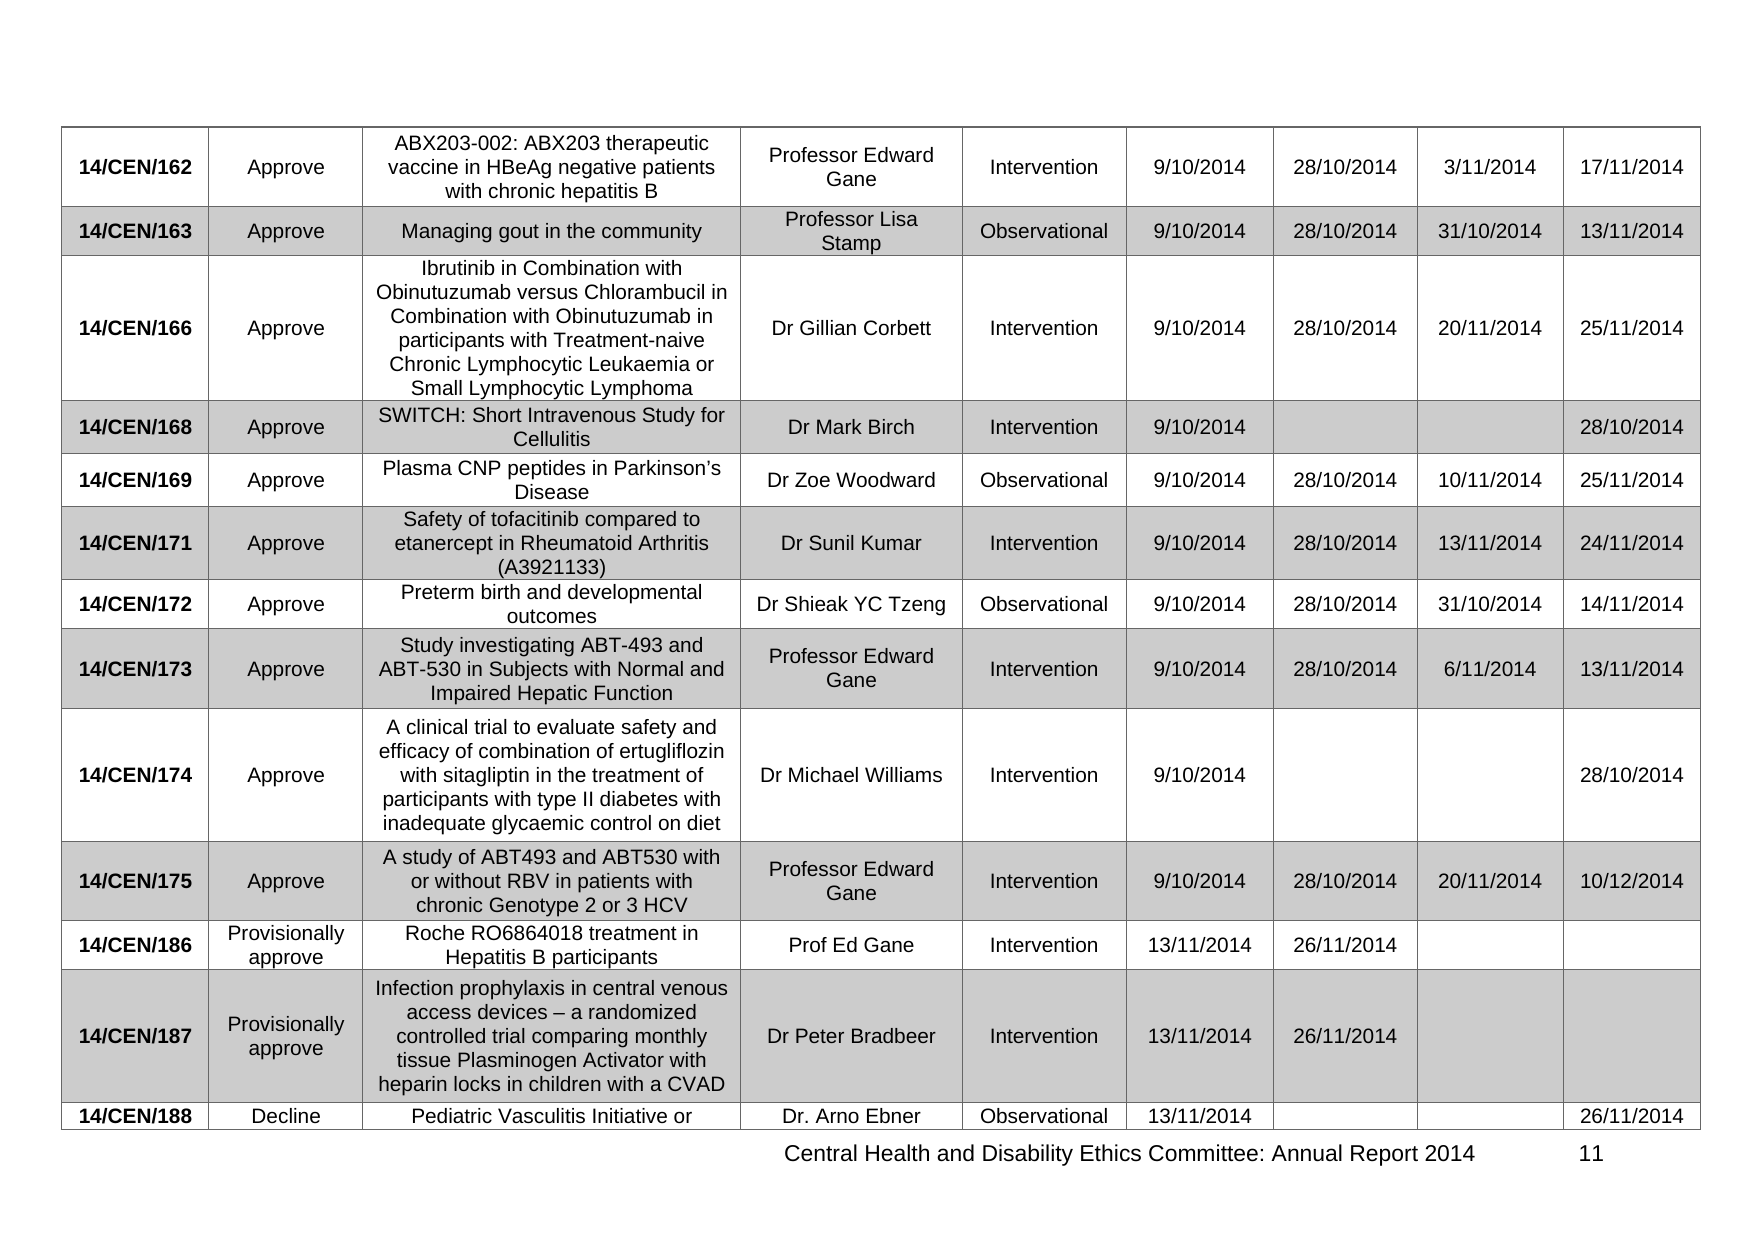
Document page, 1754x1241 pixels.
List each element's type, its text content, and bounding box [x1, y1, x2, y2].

table_cell 13/11/2014 [1418, 507, 1563, 579]
table_cell Preterm birth and developmental outcomes [363, 580, 740, 628]
table_cell [1274, 401, 1417, 453]
table_cell 14/CEN/172 [62, 580, 208, 628]
table_cell 13/11/2014 [1127, 1103, 1273, 1128]
table_cell Safety of tofacitinib compared to etanercept in Rheumatoid Arthritis (A3921133) [363, 507, 740, 579]
table_cell Approve [209, 256, 362, 400]
table_cell Prof Ed Gane [741, 921, 962, 969]
table_cell Approve [209, 454, 362, 506]
table_cell Study investigating ABT-493 and ABT-530 in Subjects with Normal and Impaired Hepatic Function [363, 629, 740, 708]
table_cell 13/11/2014 [1564, 629, 1700, 708]
table_cell Managing gout in the community [363, 207, 740, 255]
table_cell 9/10/2014 [1127, 629, 1273, 708]
table_cell 3/11/2014 [1418, 128, 1563, 206]
table_cell 28/10/2014 [1274, 507, 1417, 579]
table_cell [1418, 970, 1563, 1102]
table_cell Dr Michael Williams [741, 709, 962, 841]
table_cell 14/CEN/175 [62, 842, 208, 920]
table_cell A clinical trial to evaluate safety and efficacy of combination of ertugliflozin with sitagliptin in the treatment of participants with type II diabetes with inadequate glycaemic control on diet [363, 709, 740, 841]
table_cell Professor Edward Gane [741, 629, 962, 708]
table_cell Dr Peter Bradbeer [741, 970, 962, 1102]
table_cell A study of ABT493 and ABT530 with or without RBV in patients with chronic Genotype 2 or 3 HCV [363, 842, 740, 920]
table_cell 9/10/2014 [1127, 207, 1273, 255]
table_cell 14/CEN/174 [62, 709, 208, 841]
table_cell 9/10/2014 [1127, 580, 1273, 628]
table_cell 9/10/2014 [1127, 454, 1273, 506]
table_cell 28/10/2014 [1274, 842, 1417, 920]
table_cell 13/11/2014 [1127, 921, 1273, 969]
table_cell Intervention [963, 709, 1126, 841]
table_cell 28/10/2014 [1274, 256, 1417, 400]
table_cell 14/CEN/166 [62, 256, 208, 400]
table_cell [1418, 921, 1563, 969]
table_cell [1418, 1103, 1563, 1128]
table_cell Intervention [963, 629, 1126, 708]
table_cell Approve [209, 842, 362, 920]
table_cell 20/11/2014 [1418, 842, 1563, 920]
table_cell 28/10/2014 [1564, 401, 1700, 453]
table_cell Dr. Arno Ebner [741, 1103, 962, 1128]
table_cell [1418, 709, 1563, 841]
table_cell Provisionally approve [209, 921, 362, 969]
table_cell Observational [963, 207, 1126, 255]
table_cell Roche RO6864018 treatment in Hepatitis B participants [363, 921, 740, 969]
table_cell Decline [209, 1103, 362, 1128]
table_cell Dr Mark Birch [741, 401, 962, 453]
table_cell 14/CEN/188 [62, 1103, 208, 1128]
table_cell Approve [209, 207, 362, 255]
table_cell Approve [209, 507, 362, 579]
table_cell Intervention [963, 507, 1126, 579]
table_cell 14/11/2014 [1564, 580, 1700, 628]
table_cell 26/11/2014 [1274, 970, 1417, 1102]
table_cell [1418, 401, 1563, 453]
table_cell Intervention [963, 401, 1126, 453]
table_cell 14/CEN/168 [62, 401, 208, 453]
table_cell 9/10/2014 [1127, 256, 1273, 400]
table_cell 25/11/2014 [1564, 256, 1700, 400]
table_cell 6/11/2014 [1418, 629, 1563, 708]
table_cell Approve [209, 128, 362, 206]
table_cell 13/11/2014 [1127, 970, 1273, 1102]
table_cell 9/10/2014 [1127, 507, 1273, 579]
table_cell [1274, 709, 1417, 841]
table_cell 28/10/2014 [1274, 207, 1417, 255]
table_cell Observational [963, 1103, 1126, 1128]
table_cell 9/10/2014 [1127, 128, 1273, 206]
table_cell Professor Edward Gane [741, 128, 962, 206]
table_cell 26/11/2014 [1274, 921, 1417, 969]
table_cell 28/10/2014 [1274, 580, 1417, 628]
table_cell Approve [209, 629, 362, 708]
table_cell Intervention [963, 128, 1126, 206]
table_cell Intervention [963, 842, 1126, 920]
table_cell [1564, 970, 1700, 1102]
table_cell ABX203-002: ABX203 therapeutic vaccine in HBeAg negative patients with chronic hepatitis B [363, 128, 740, 206]
table_cell Approve [209, 709, 362, 841]
table_cell Observational [963, 580, 1126, 628]
table_cell 14/CEN/173 [62, 629, 208, 708]
table_cell Professor Lisa Stamp [741, 207, 962, 255]
table_cell 28/10/2014 [1274, 128, 1417, 206]
table_cell 28/10/2014 [1274, 454, 1417, 506]
table_cell Provisionally approve [209, 970, 362, 1102]
table_cell Dr Sunil Kumar [741, 507, 962, 579]
table_cell 14/CEN/186 [62, 921, 208, 969]
table_cell 24/11/2014 [1564, 507, 1700, 579]
table_cell 9/10/2014 [1127, 842, 1273, 920]
table_cell 14/CEN/187 [62, 970, 208, 1102]
table_cell 9/10/2014 [1127, 709, 1273, 841]
table_cell Intervention [963, 921, 1126, 969]
table_cell SWITCH: Short Intravenous Study for Cellulitis [363, 401, 740, 453]
table_cell 26/11/2014 [1564, 1103, 1700, 1128]
table_cell 10/12/2014 [1564, 842, 1700, 920]
table_cell 13/11/2014 [1564, 207, 1700, 255]
table_cell [1564, 921, 1700, 969]
table_cell Observational [963, 454, 1126, 506]
table_cell 14/CEN/169 [62, 454, 208, 506]
table_cell Intervention [963, 970, 1126, 1102]
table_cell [363, 1103, 740, 1128]
table_cell Plasma CNP peptides in Parkinson’s Disease [363, 454, 740, 506]
table_cell Dr Zoe Woodward [741, 454, 962, 506]
table_cell 14/CEN/162 [62, 128, 208, 206]
table_cell 31/10/2014 [1418, 207, 1563, 255]
table_cell 9/10/2014 [1127, 401, 1273, 453]
table_cell 25/11/2014 [1564, 454, 1700, 506]
table_cell Approve [209, 580, 362, 628]
table_cell 31/10/2014 [1418, 580, 1563, 628]
table_cell 14/CEN/163 [62, 207, 208, 255]
table_cell Dr Shieak YC Tzeng [741, 580, 962, 628]
table_cell 28/10/2014 [1564, 709, 1700, 841]
table_cell Approve [209, 401, 362, 453]
table_cell Ibrutinib in Combination with Obinutuzumab versus Chlorambucil in Combination with Obinutuzumab in participants with Treatment-naive Chronic Lymphocytic Leukaemia or Small Lymphocytic Lymphoma [363, 256, 740, 400]
table_cell [1274, 1103, 1417, 1128]
table_cell Intervention [963, 256, 1126, 400]
table_cell 28/10/2014 [1274, 629, 1417, 708]
table_cell 10/11/2014 [1418, 454, 1563, 506]
table_cell 14/CEN/171 [62, 507, 208, 579]
table_cell Professor Edward Gane [741, 842, 962, 920]
table_cell 17/11/2014 [1564, 128, 1700, 206]
table_cell Infection prophylaxis in central venous access devices – a randomized controlled trial comparing monthly tissue Plasminogen Activator with heparin locks in children with a CVAD [363, 970, 740, 1102]
table_cell 20/11/2014 [1418, 256, 1563, 400]
table_cell Dr Gillian Corbett [741, 256, 962, 400]
